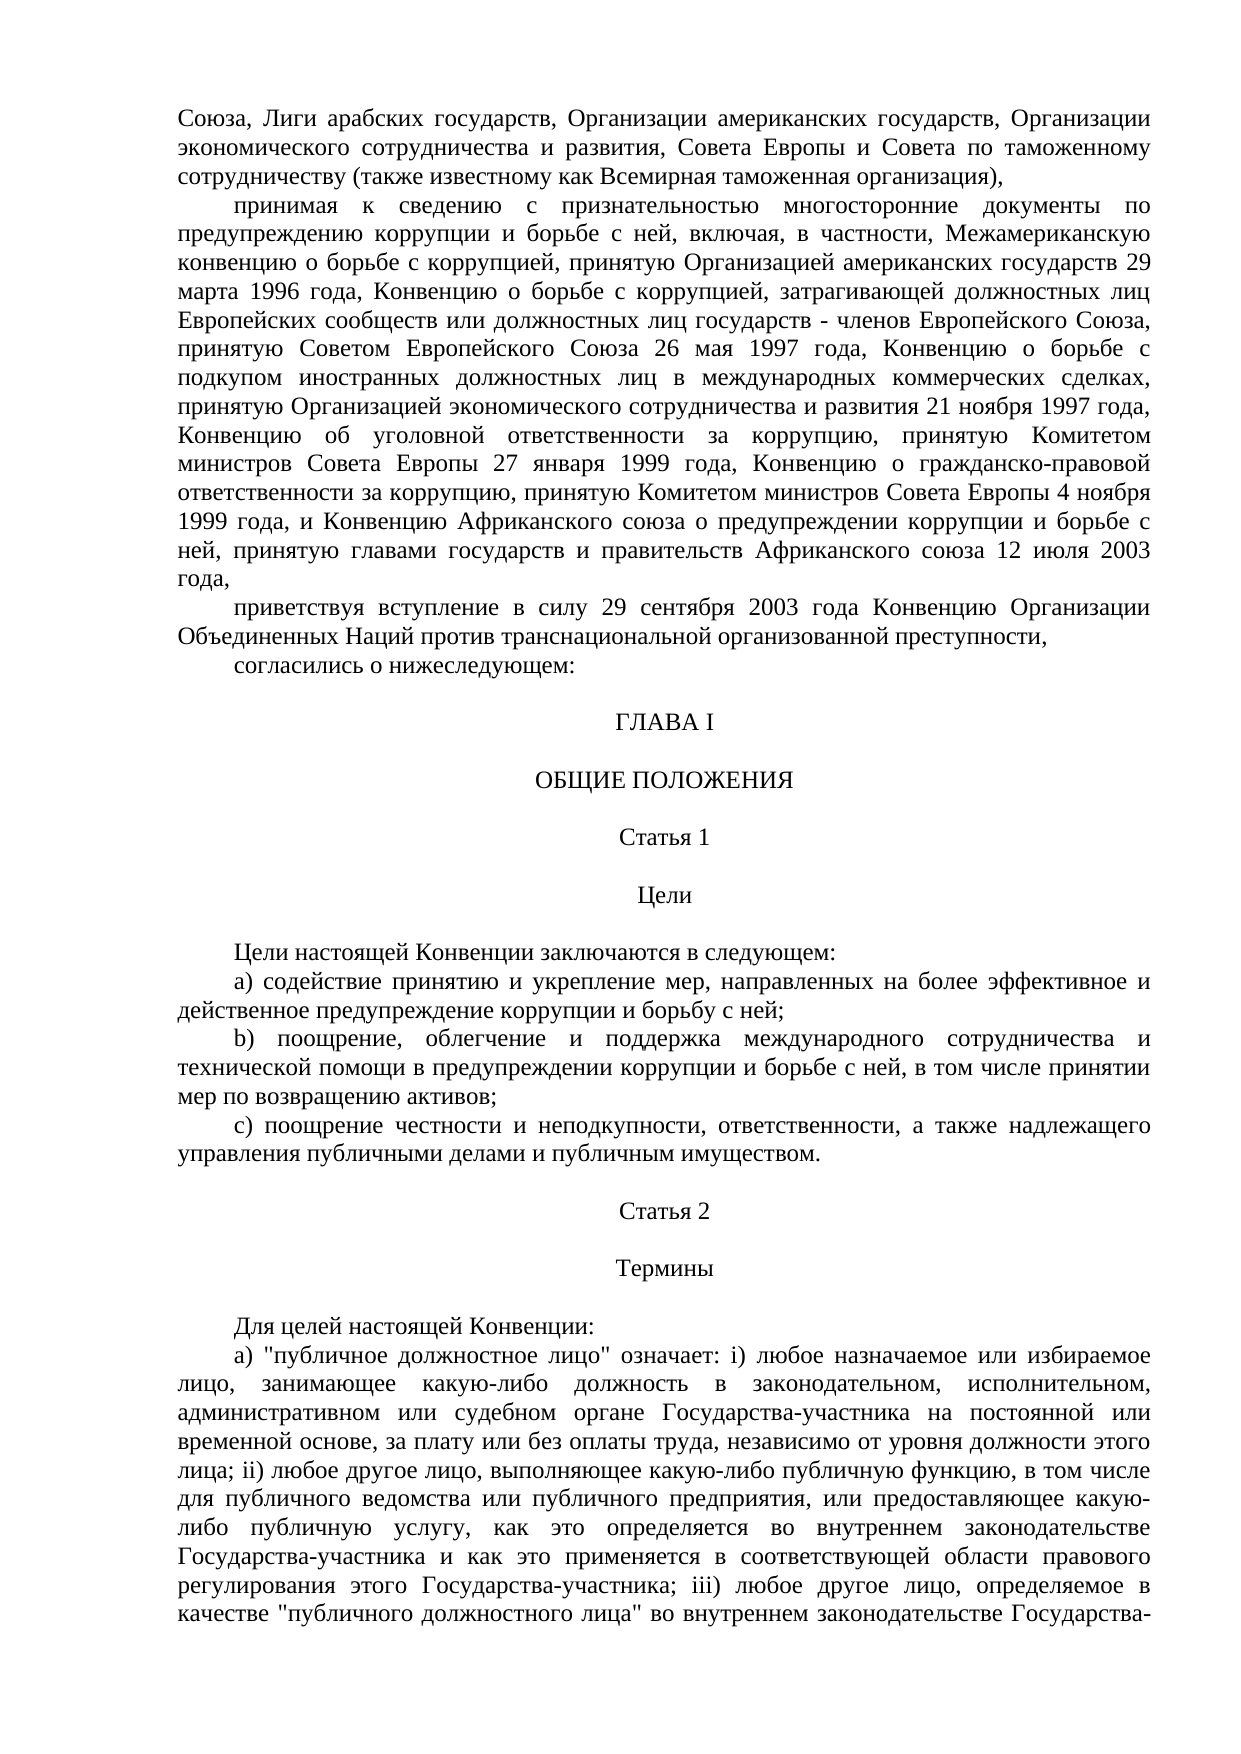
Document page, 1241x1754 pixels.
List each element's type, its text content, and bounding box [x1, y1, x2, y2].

text приветствуя вступление в силу 29 сентября 2003 года Конвенцию Организации Объединенных Наций против транснациональной организованной преступности, [177, 592, 1152, 650]
text ГЛАВА I [177, 707, 1152, 736]
text согласились о нижеследующем: [177, 650, 1152, 678]
text Статья 1 [177, 822, 1152, 851]
text b) поощрение, облегчение и поддержка международного сотрудничества и технической помощи в предупреждении коррупции и борьбе с ней, в том числе принятии мер по возвращению активов; [177, 1023, 1152, 1110]
text Цели [177, 880, 1152, 908]
text ОБЩИЕ ПОЛОЖЕНИЯ [177, 765, 1152, 793]
text Для целей настоящей Конвенции: [177, 1311, 1152, 1340]
text Цели настоящей Конвенции заключаются в следующем: [177, 937, 1152, 966]
text Статья 2 [177, 1196, 1152, 1225]
text a) содействие принятию и укрепление мер, направленных на более эффективное и действенное предупреждение коррупции и борьбу с ней; [177, 966, 1152, 1023]
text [177, 103, 1152, 190]
text c) поощрение честности и неподкупности, ответственности, а также надлежащего управления публичными делами и публичным имуществом. [177, 1110, 1152, 1167]
text принимая к сведению с признательностью многосторонние документы по предупреждению коррупции и борьбе с ней, включая, в частности, Межамериканскую конвенцию о борьбе с коррупцией, принятую Организацией американских государств 29 марта 1996 года, Конвенцию о борьбе с коррупцией, затрагивающей должностных лиц Европейских сообществ или должностных лиц государств - членов Европейского Союза, принятую Советом Европейского Союза 26 мая 1997 года, Конвенцию о борьбе с подкупом иностранных должностных лиц в международных коммерческих сделках, принятую Организацией экономического сотрудничества и развития 21 ноября 1997 года, Конвенцию об уголовной ответственности за коррупцию, принятую Комитетом министров Совета Европы 27 января 1999 года, Конвенцию о гражданско-правовой ответственности за коррупцию, принятую Комитетом министров Совета Европы 4 ноября 1999 года, и Конвенцию Африканского союза о предупреждении коррупции и борьбе с ней, принятую главами государств и правительств Африканского союза 12 июля 2003 года, [177, 190, 1152, 592]
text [177, 1340, 1152, 1627]
text Термины [177, 1253, 1152, 1282]
